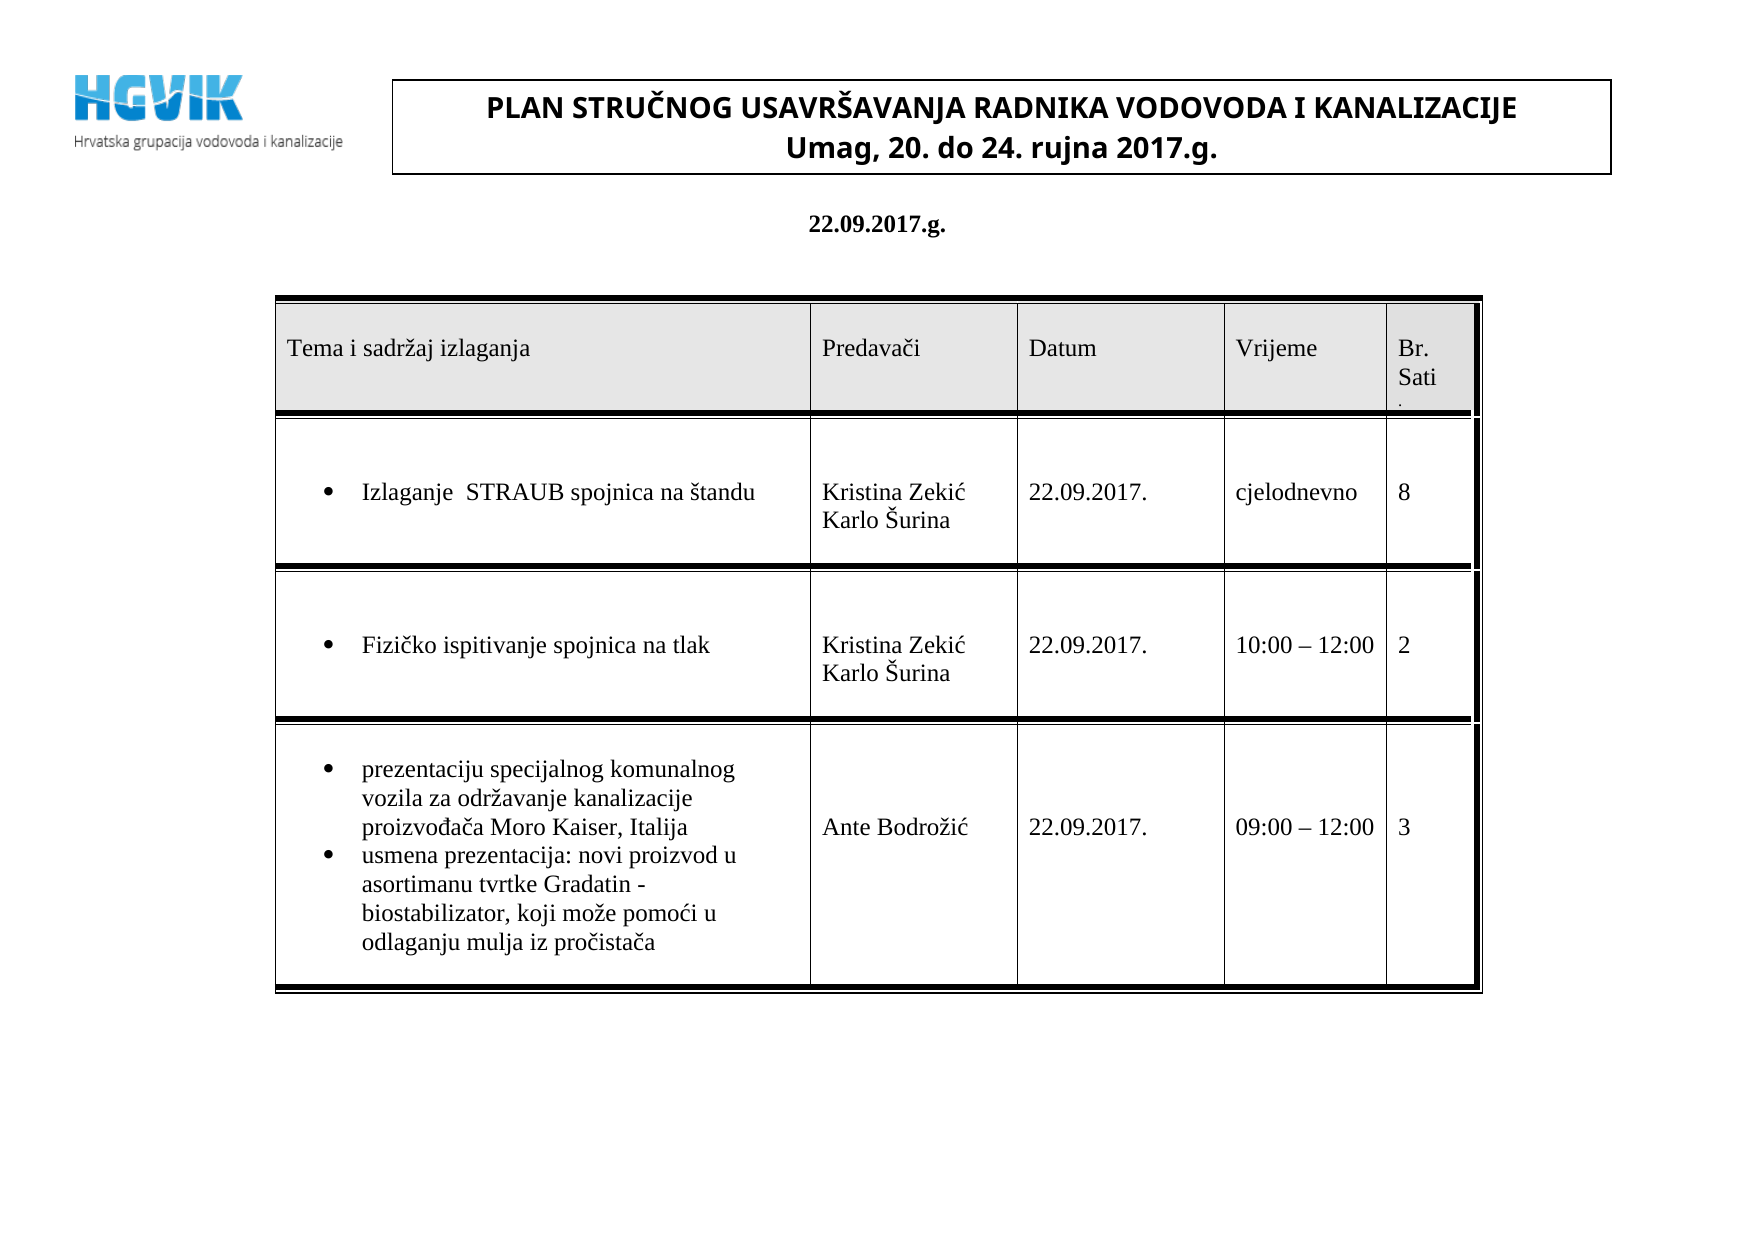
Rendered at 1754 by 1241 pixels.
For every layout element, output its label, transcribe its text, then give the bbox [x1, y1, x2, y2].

table_cell 22.09.2017. [1018, 419, 1224, 563]
table_cell Ante Bodrožić [811, 725, 1017, 984]
table_header Datum [1018, 304, 1224, 410]
table_cell prezentaciju specijalnog komunalnog vozila za održavanje kanalizacije proizvođača Moro Kaiser, Italija usmena prezentacija: novi proizvod u asortimanu tvrtke Gradatin - biostabilizator, koji može pomoći u odlaganju mulja iz pročistača [276, 725, 810, 984]
table_cell 3 [1387, 716, 1479, 984]
table_cell Fizičko ispitivanje spojnica na tlak [276, 572, 810, 716]
table_header Predavači [811, 304, 1017, 410]
table_cell 8 [1387, 410, 1479, 563]
table_cell 2 [1387, 563, 1479, 716]
table_cell 10:00 – 12:00 [1225, 572, 1386, 716]
table_cell Izlaganje STRAUB spojnica na štandu [276, 419, 810, 563]
table_cell 09:00 – 12:00 [1225, 725, 1386, 984]
table_header Vrijeme [1225, 304, 1386, 410]
picture [75, 75, 344, 152]
table_header Tema i sadržaj izlaganja [276, 304, 810, 410]
table_cell 22.09.2017. [1018, 725, 1224, 984]
table_cell Kristina Zekić Karlo Šurina [811, 419, 1017, 563]
table_header Br. Sati . [1387, 304, 1474, 410]
text 22.09.2017.g. [75, 209, 1679, 237]
table_cell Kristina Zekić Karlo Šurina [811, 572, 1017, 716]
table_cell cjelodnevno [1225, 419, 1386, 563]
table_cell 22.09.2017. [1018, 572, 1224, 716]
